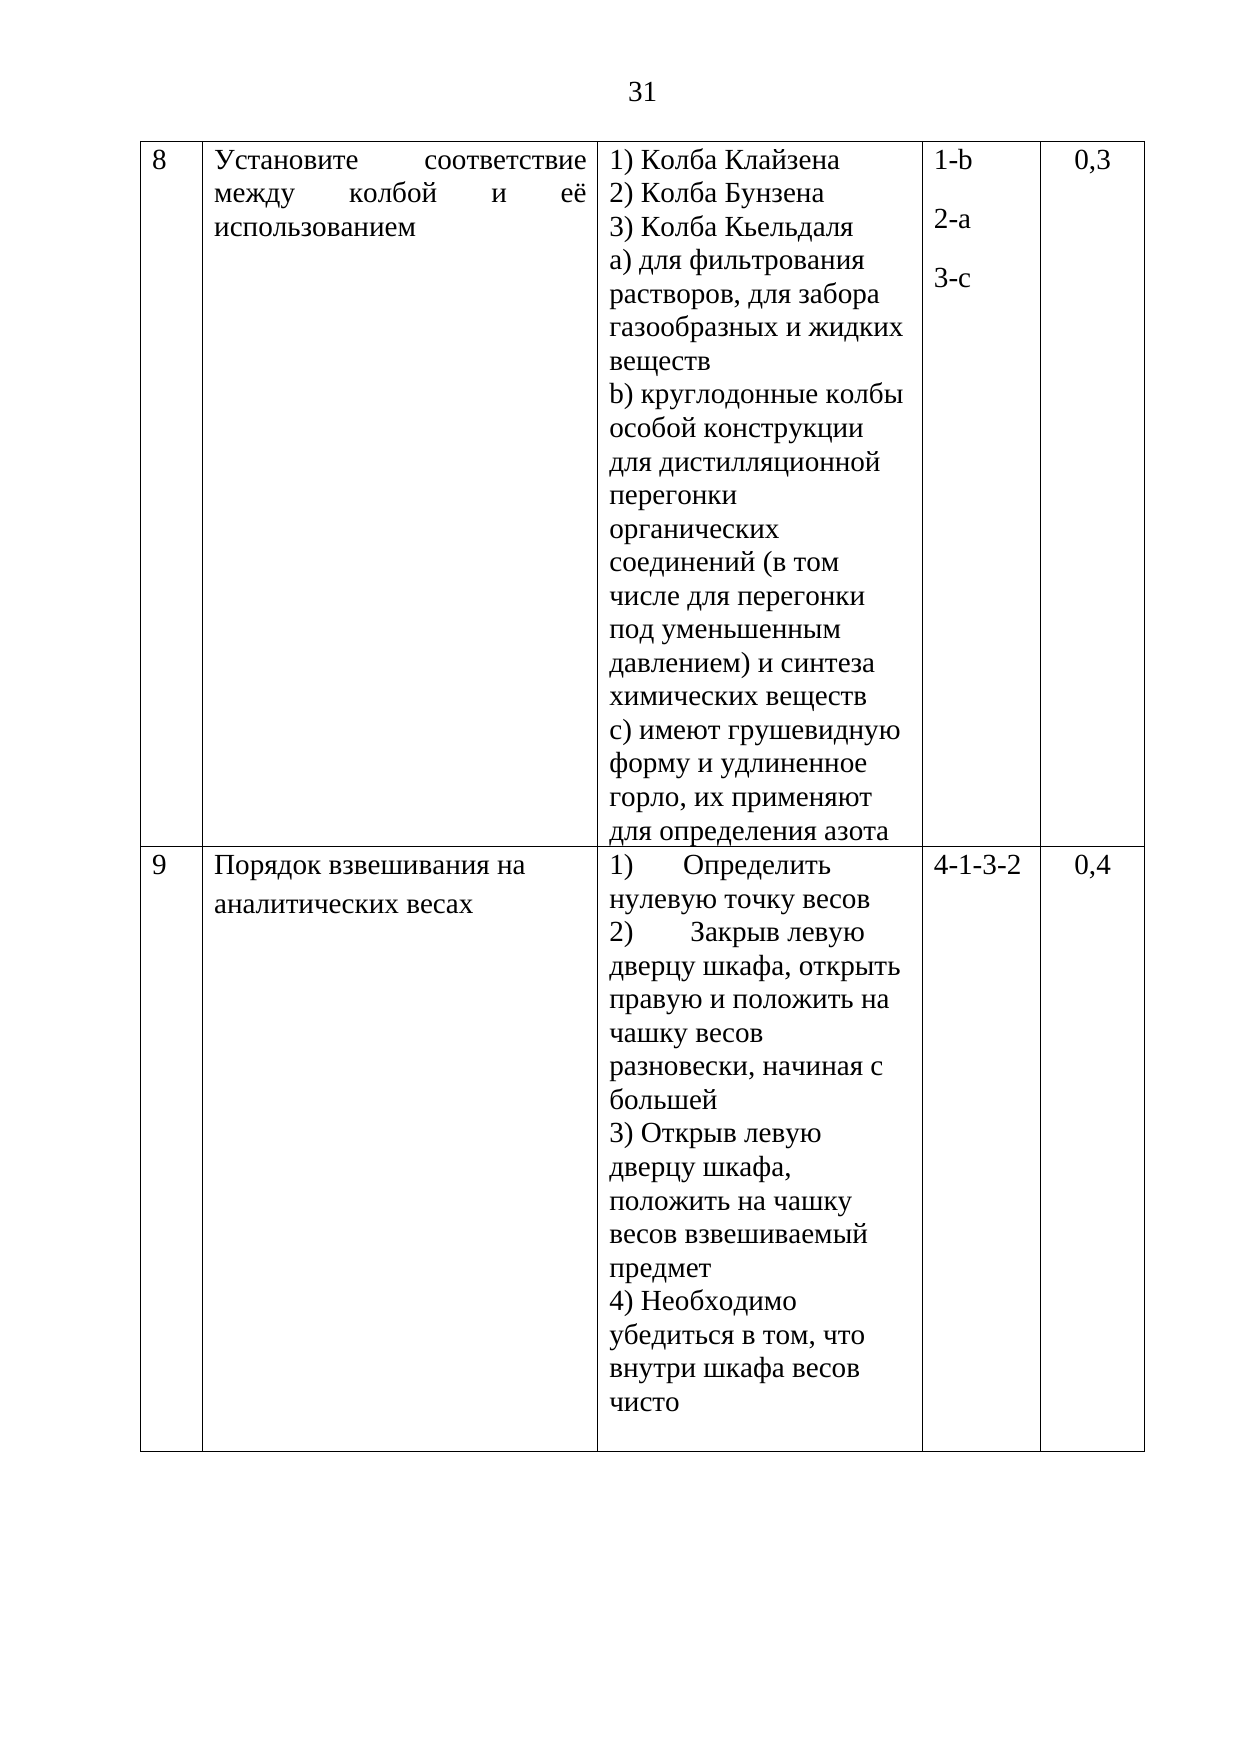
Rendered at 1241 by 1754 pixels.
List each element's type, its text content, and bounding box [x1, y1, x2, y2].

table_cell Установите соответствие между колбой и её использованием [203, 142, 597, 846]
table_cell Порядок взвешивания на аналитических весах [203, 847, 597, 1451]
table_cell 0,3 [1041, 142, 1144, 846]
table_cell 4-1-3-2 [923, 847, 1040, 1451]
table_cell 1-b 2-a 3-c [923, 142, 1040, 846]
table_cell 8 [141, 142, 202, 846]
table_cell Определить нулевую точку весов Закрыв левую дверцу шкафа, открыть правую и положить на чашку весов разновески, начиная с большей 3) Открыв левую дверцу шкафа, положить на чашку весов взвешиваемый предмет 4) Необходимо убедиться в том, что внутри шкафа весов чисто [598, 847, 922, 1451]
table_cell 9 [141, 847, 202, 1451]
table_cell 0,4 [1041, 847, 1144, 1451]
table_cell 1) Колба Клайзена 2) Колба Бунзена 3) Колба Кьельдаля a) для фильтрования растворов, для забора газообразных и жидких веществ b) круглодонные колбы особой конструкции для дистилляционной перегонки органических соединений (в том числе для перегонки под уменьшенным давлением) и синтеза химических веществ c) имеют грушевидную форму и удлиненное горло, их применяют для определения азота [598, 142, 922, 846]
